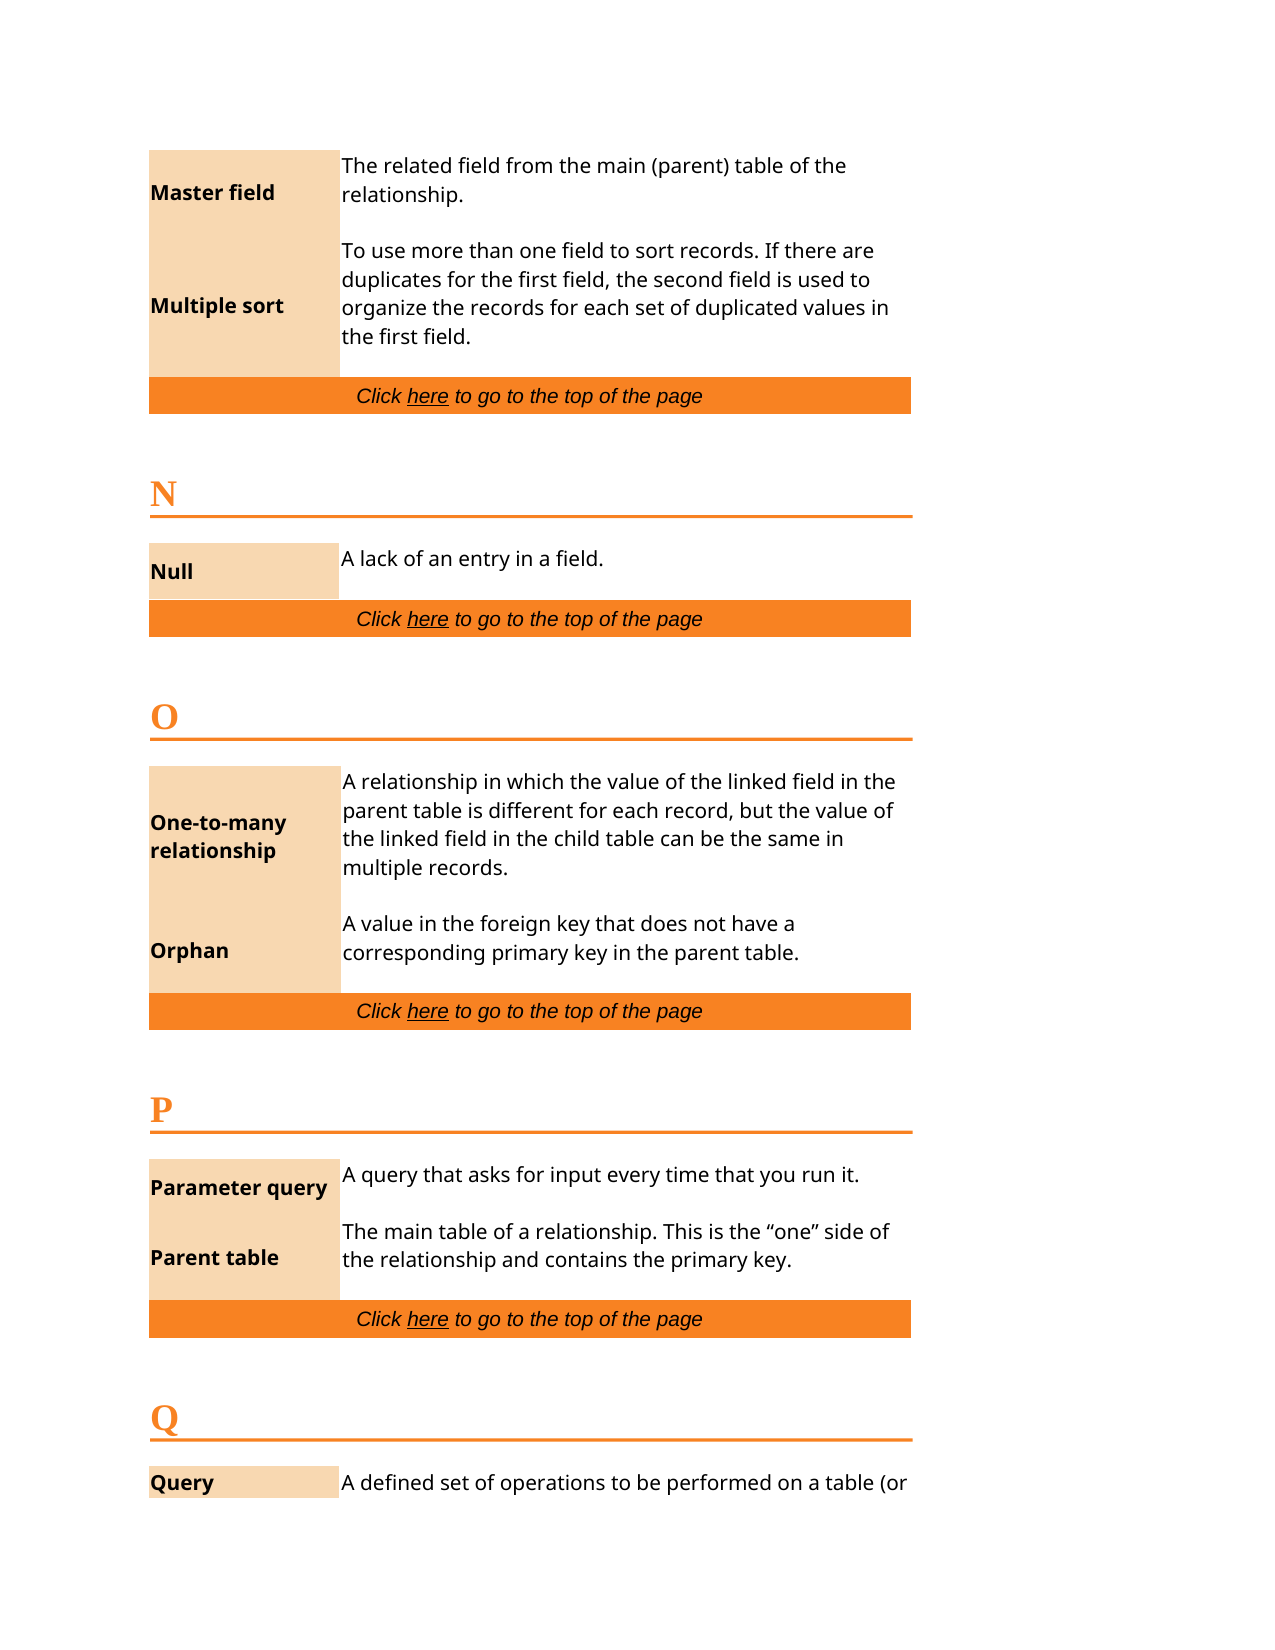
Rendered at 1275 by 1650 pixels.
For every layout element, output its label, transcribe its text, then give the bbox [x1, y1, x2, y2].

table_cell Master field [149, 150, 340, 235]
table_header Null [149, 543, 339, 599]
table_cell To use more than one field to sort records. If there are duplicates for the first field, the second field is used to organize the records for each set of duplicated values in the first field. [340, 235, 911, 377]
table_cell Click here to go to the top of the page [149, 600, 911, 637]
text P [150, 1030, 1125, 1131]
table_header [340, 1466, 911, 1498]
table_cell Click here to go to the top of the page [149, 377, 911, 414]
table_header A query that asks for input every time that you run it. [340, 1159, 911, 1215]
text N [150, 414, 1125, 515]
table_header One-to-many relationship [149, 766, 341, 908]
table_cell Click here to go to the top of the page [149, 993, 911, 1030]
table_cell Multiple sort [149, 235, 340, 377]
text Q [150, 1338, 1125, 1438]
table_cell A value in the foreign key that does not have a corresponding primary key in the parent table. [341, 908, 911, 993]
table_cell Click here to go to the top of the page [149, 1300, 911, 1338]
table_cell The related field from the main (parent) table of the relationship. [340, 150, 911, 235]
table_header Parameter query [149, 1159, 340, 1215]
table_cell Orphan [149, 908, 341, 993]
table_cell Parent table [149, 1215, 340, 1300]
text O [150, 637, 1125, 738]
table_header A relationship in which the value of the linked field in the parent table is different for each record, but the value of the linked field in the child table can be the same in multiple records. [341, 766, 911, 908]
table_header Query [149, 1466, 339, 1498]
table_cell The main table of a relationship. This is the “one” side of the relationship and contains the primary key. [340, 1215, 911, 1300]
table_header A lack of an entry in a field. [339, 543, 911, 599]
